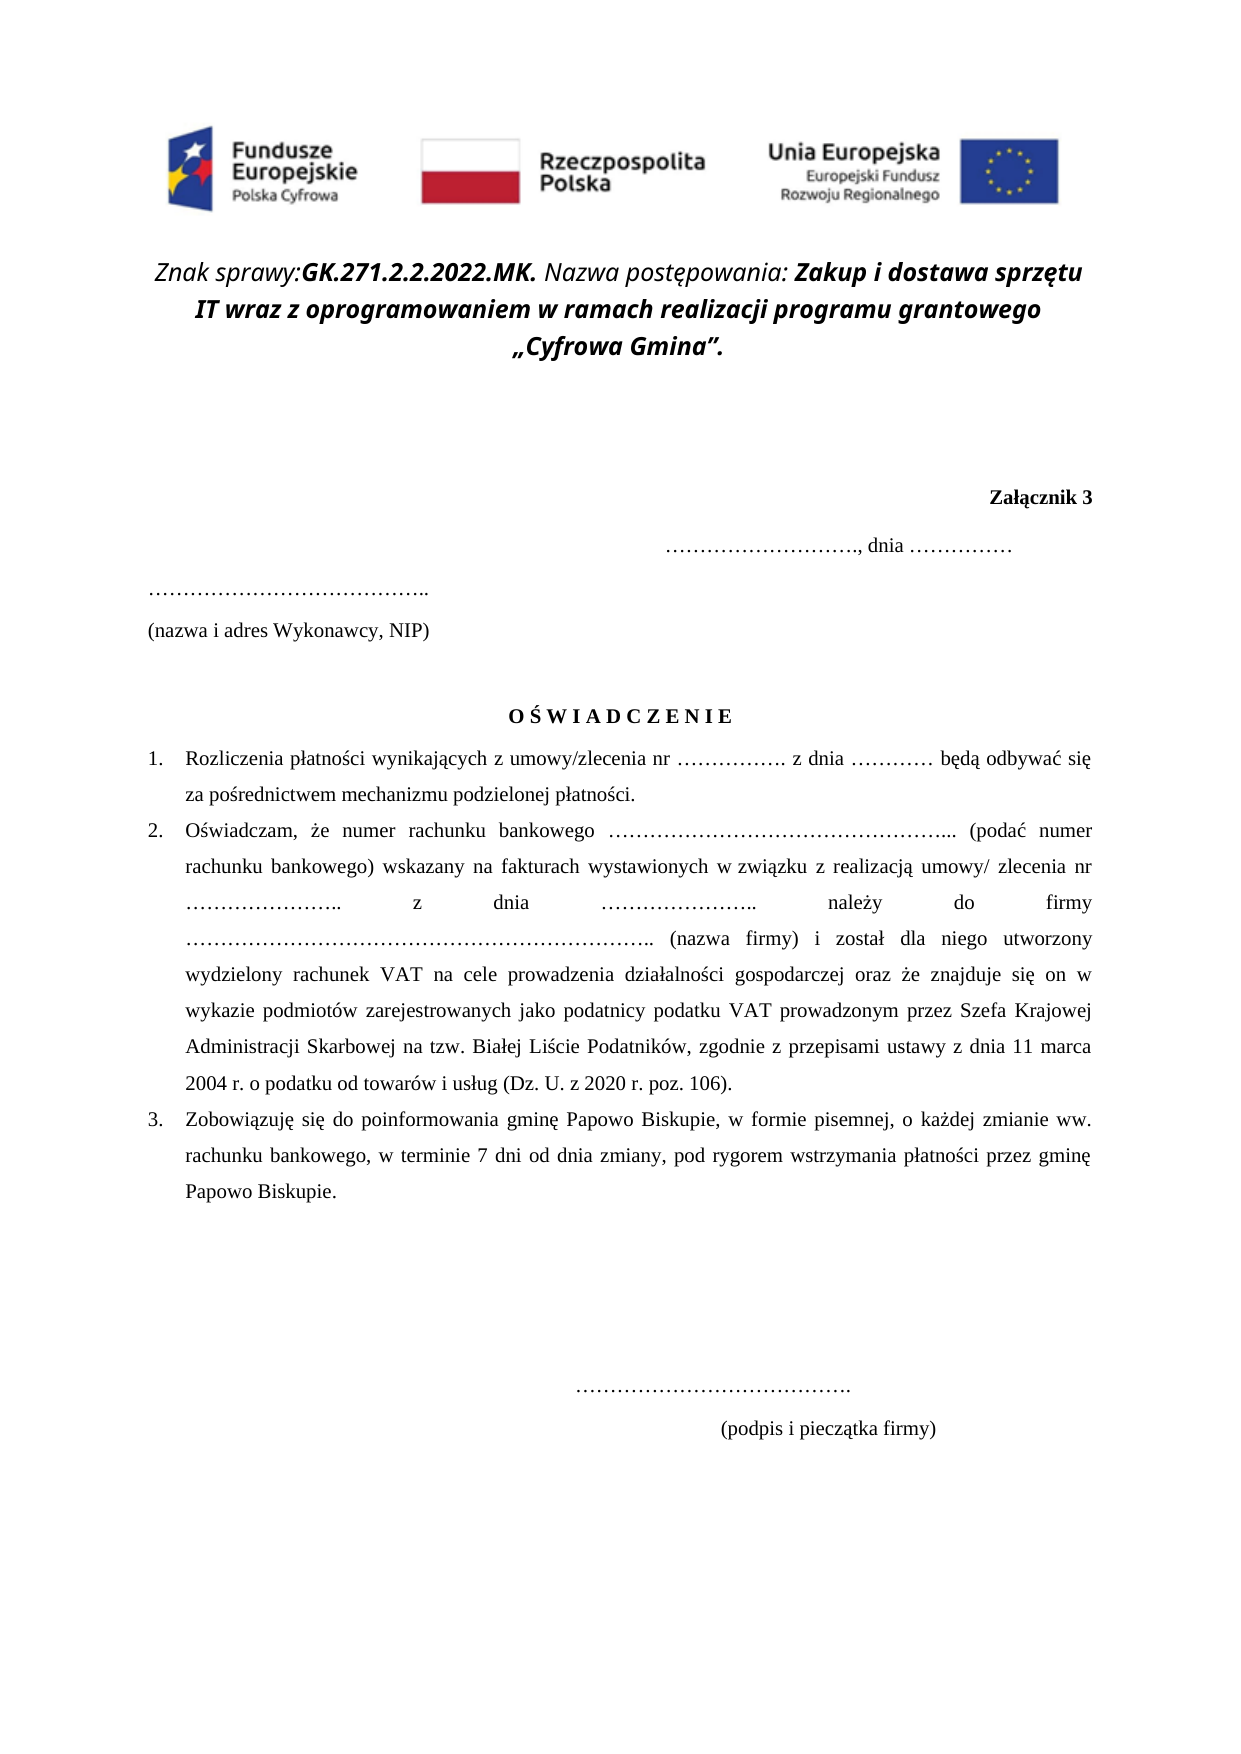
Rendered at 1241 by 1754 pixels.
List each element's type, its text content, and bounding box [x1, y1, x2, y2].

text O Ś W I A D C Z E N I E [148, 703, 1093, 728]
list Zobowiązuję się do poinformowania gminę Papowo Biskupie, w formie pisemnej, o każdej zmianie ww. rachunku bankowego, w terminie 7 dni od dnia zmiany, pod rygorem wstrzymania płatności przez gminę Papowo Biskupie. [148, 1107, 1093, 1203]
text Załącznik 3 [148, 485, 1093, 509]
text …………………………………. [148, 1373, 1093, 1397]
list Rozliczenia płatności wynikających z umowy/zlecenia nr ……………. z dnia ………… będą odbywać się za pośrednictwem mechanizmu podzielonej płatności. [148, 746, 1093, 806]
text ………………………………….. [148, 576, 1093, 600]
list Oświadczam, że numer rachunku bankowego …………………………………………... (podać numer rachunku bankowego) wskazany na fakturach wystawionych w związku z realizacją umowy/ zlecenia nr ………………….. z dnia ………………….. należy do firmy ………………………………………………………….. (nazwa firmy) i został dla niego utworzony wydzielony rachunek VAT na cele prowadzenia działalności gospodarczej oraz że znajduje się on w wykazie podmiotów zarejestrowanych jako podatnicy podatku VAT prowadzonym przez Szefa Krajowej Administracji Skarbowej na tzw. Białej Liście Podatników, zgodnie z przepisami ustawy z dnia 11 marca 2004 r. o podatku od towarów i usług (Dz. U. z 2020 r. poz. 106). [148, 818, 1093, 1094]
text (podpis i pieczątka firmy) [148, 1415, 1093, 1439]
picture [147, 98, 1093, 252]
text (nazwa i adres Wykonawcy, NIP) [148, 618, 1093, 642]
text ………………………., dnia …………… [664, 533, 1093, 557]
